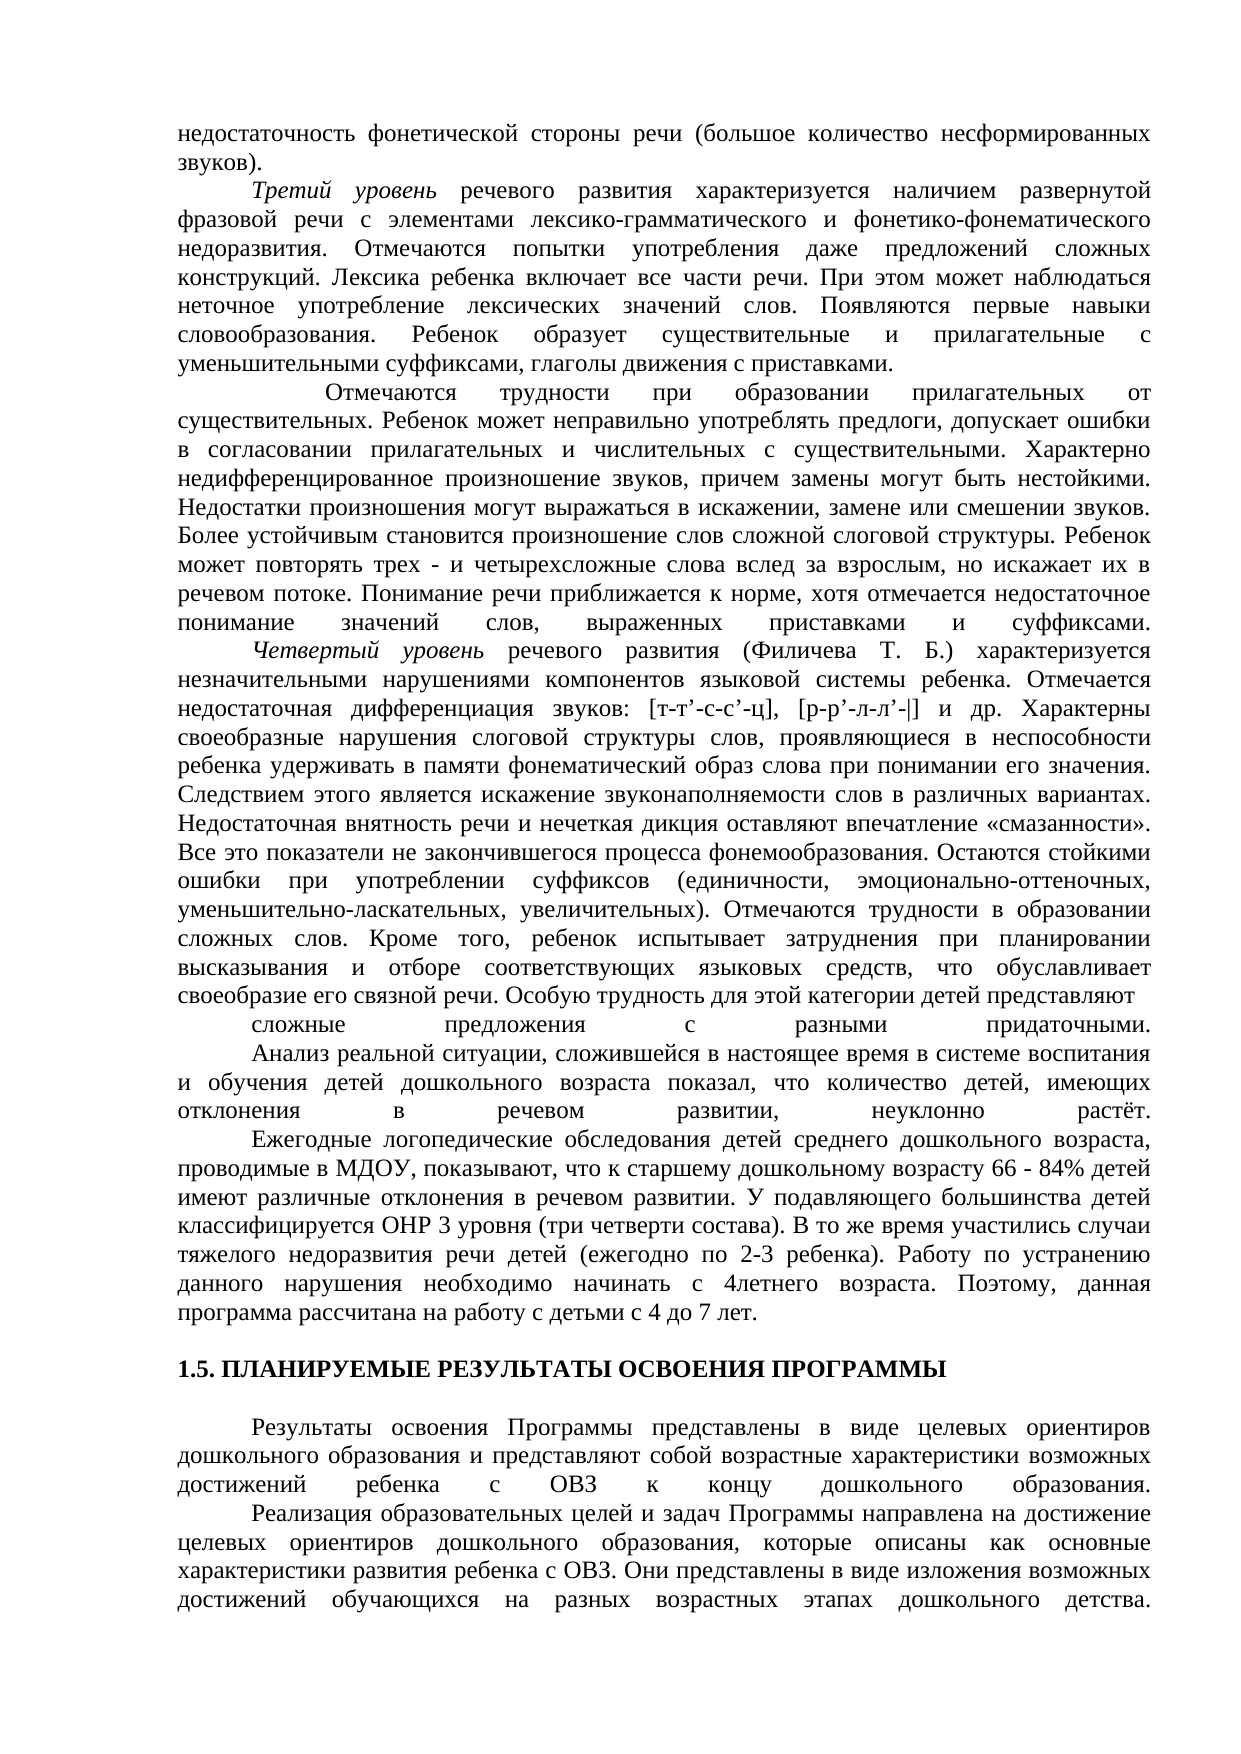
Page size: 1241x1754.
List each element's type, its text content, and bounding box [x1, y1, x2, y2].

text Отмечаются трудности при образовании прилагательных от существительных. Ребенок может неправильно употреблять предлоги, допускает ошибки в согласовании прилагательных и числительных с существительными. Характерно недифференцированное произношение звуков, причем замены могут быть нестойкими. Недостатки произношения могут выражаться в искажении, замене или смешении звуков. Более устойчивым становится произношение слов сложной слоговой структуры. Ребенок может повторять трех - и четырехсложные слова вслед за взрослым, но искажает их в речевом потоке. Понимание речи приближается к норме, хотя отмечается недостаточное понимание значений слов, выраженных приставками и суффиксами. Четвертый уровень речевого развития (Филичева Т. Б.) характеризуется незначительными нарушениями компонентов языковой системы ребенка. Отмечается недостаточная дифференциация звуков: [т-т’-с-с’-ц], [р-р’-л-л’-|] и др. Характерны своеобразные нарушения слоговой структуры слов, проявляющиеся в неспособности ребенка удерживать в памяти фонематический образ слова при понимании его значения. Следствием этого является искажение звуконаполняемости слов в различных вариантах. Недостаточная внятность речи и нечеткая дикция оставляют впечатление «смазанности». Все это показатели не закончившегося процесса фонемообразования. Остаются стойкими ошибки при употреблении суффиксов (единичности, эмоционально-оттеночных, уменьшительно-ласкательных, увеличительных). Отмечаются трудности в образовании сложных слов. Кроме того, ребенок испытывает затруднения при планировании высказывания и отборе соответствующих языковых средств, что обуславливает своеобразие его связной речи. Особую трудность для этой категории детей представляют [177, 377, 1152, 1009]
text сложные предложения с разными придаточными. Анализ реальной ситуации, сложившейся в настоящее время в системе воспитания и обучения детей дошкольного возраста показал, что количество детей, имеющих отклонения в речевом развитии, неуклонно растёт. Ежегодные логопедические обследования детей среднего дошкольного возраста, проводимые в МДОУ, показывают, что к старшему дошкольному возрасту 66 - 84% детей имеют различные отклонения в речевом развитии. У подавляющего большинства детей классифицируется ОНР 3 уровня (три четверти состава). В то же время участились случаи тяжелого недоразвития речи детей (ежегодно по 2-3 ребенка). Работу по устранению данного нарушения необходимо начинать с 4летнего возраста. Поэтому, данная программа рассчитана на работу с детьми с 4 до 7 лет. [177, 1009, 1152, 1326]
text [177, 1383, 1152, 1613]
text 1.5. ПЛАНИРУЕМЫЕ РЕЗУЛЬТАТЫ ОСВОЕНИЯ ПРОГРАММЫ [177, 1326, 1152, 1383]
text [177, 118, 1152, 377]
